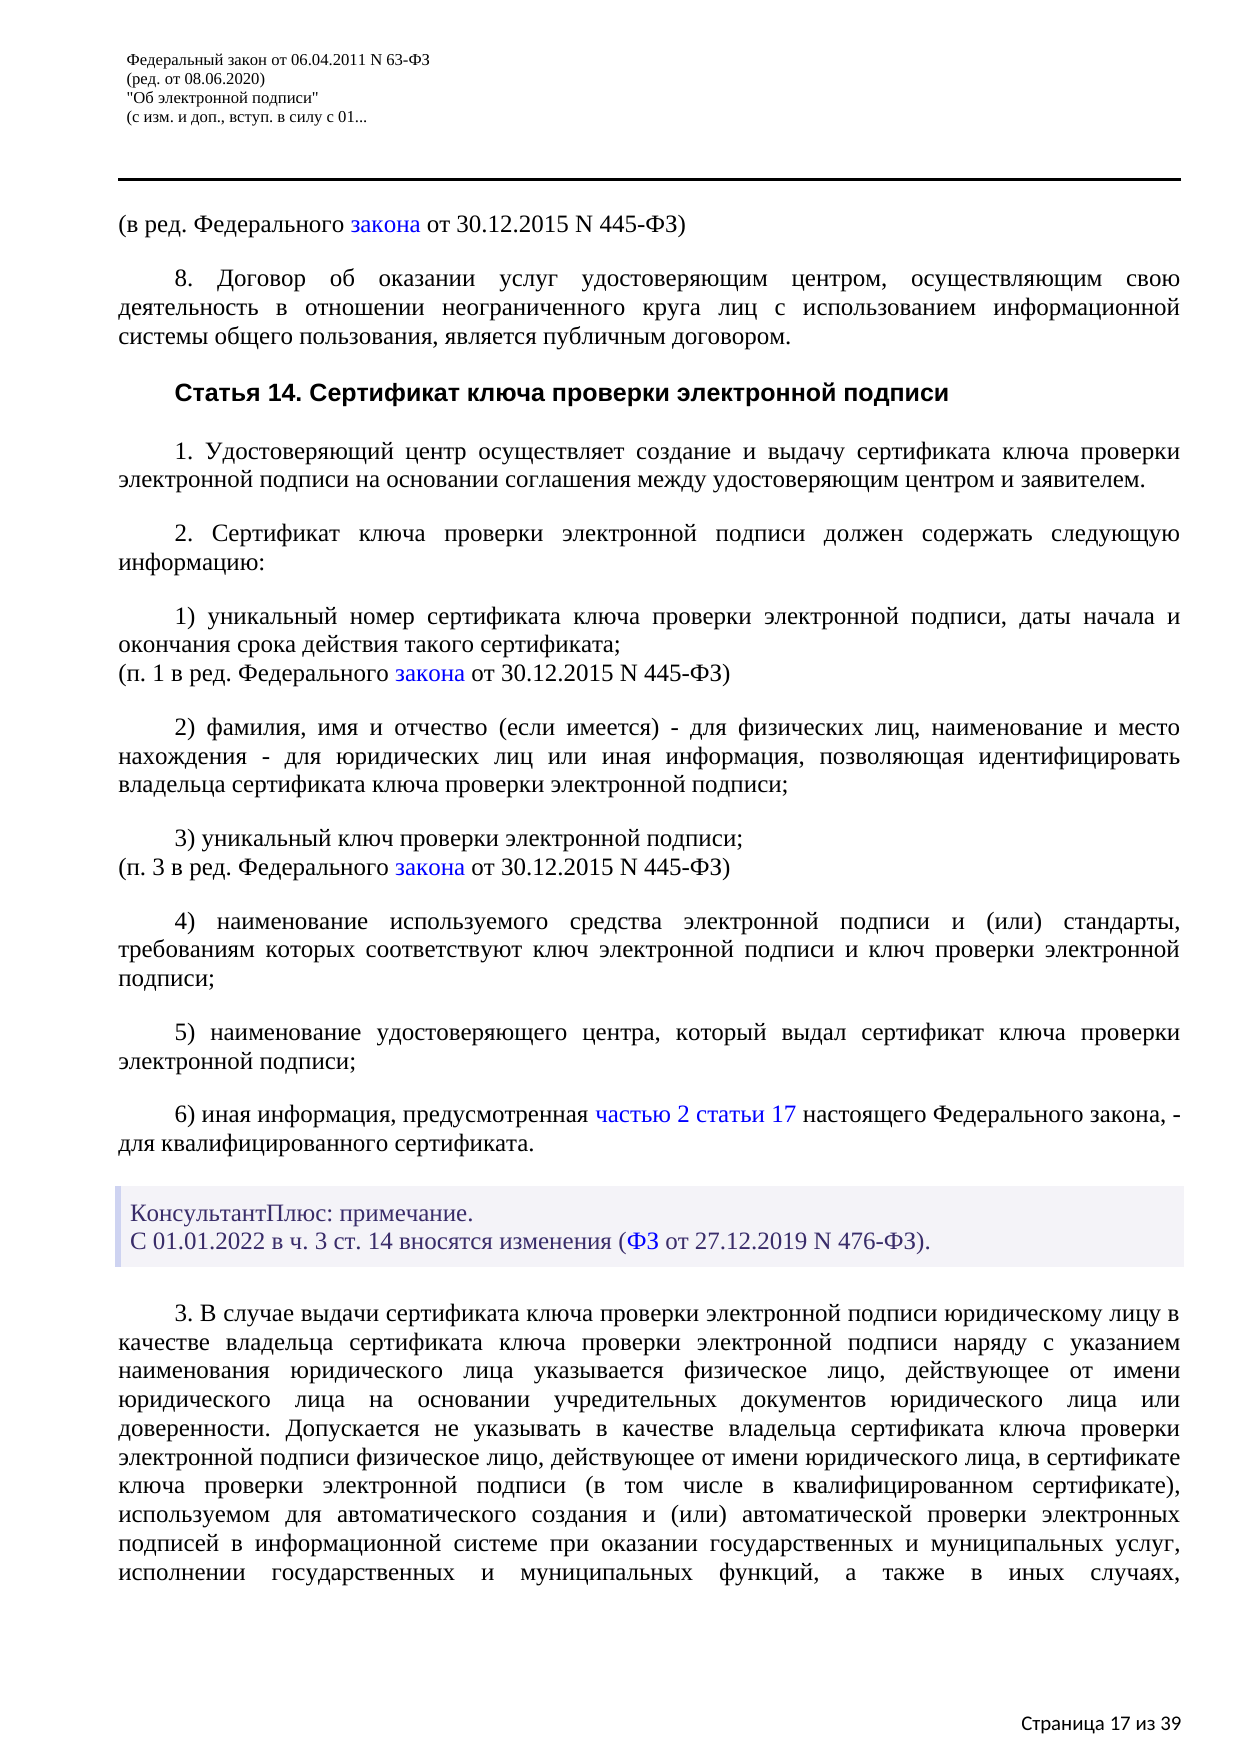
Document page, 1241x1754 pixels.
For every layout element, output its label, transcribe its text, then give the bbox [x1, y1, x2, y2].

text 4) наименование используемого средства электронной подписи и (или) стандарты, требованиям которых соответствуют ключ электронной подписи и ключ проверки электронной подписи; [118, 906, 1181, 992]
text 3) уникальный ключ проверки электронной подписи; [118, 823, 1181, 852]
table_header КонсультантПлюс: примечание. С 01.01.2022 в ч. 3 ст. 14 вносятся изменения (ФЗ от 27.12.2019 N 476-ФЗ). [121, 1186, 1178, 1267]
title Статья 14. Сертификат ключа проверки электронной подписи [118, 378, 1181, 407]
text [118, 1298, 1181, 1586]
text 1. Удостоверяющий центр осуществляет создание и выдачу сертификата ключа проверки электронной подписи на основании соглашения между удостоверяющим центром и заявителем. [118, 436, 1181, 493]
text (в ред. Федерального закона от 30.12.2015 N 445-ФЗ) [118, 209, 1181, 238]
text 2) фамилия, имя и отчество (если имеется) - для физических лиц, наименование и место нахождения - для юридических лиц или иная информация, позволяющая идентифицировать владельца сертификата ключа проверки электронной подписи; [118, 712, 1181, 798]
text 1) уникальный номер сертификата ключа проверки электронной подписи, даты начала и окончания срока действия такого сертификата; [118, 601, 1181, 658]
text 2. Сертификат ключа проверки электронной подписи должен содержать следующую информацию: [118, 518, 1181, 576]
text 5) наименование удостоверяющего центра, который выдал сертификат ключа проверки электронной подписи; [118, 1017, 1181, 1074]
text 6) иная информация, предусмотренная частью 2 статьи 17 настоящего Федерального закона, - для квалифицированного сертификата. [118, 1099, 1181, 1157]
text (п. 1 в ред. Федерального закона от 30.12.2015 N 445-ФЗ) [118, 658, 1181, 687]
text (п. 3 в ред. Федерального закона от 30.12.2015 N 445-ФЗ) [118, 852, 1181, 881]
text 8. Договор об оказании услуг удостоверяющим центром, осуществляющим свою деятельность в отношении неограниченного круга лиц с использованием информационной системы общего пользования, является публичным договором. [118, 263, 1181, 349]
